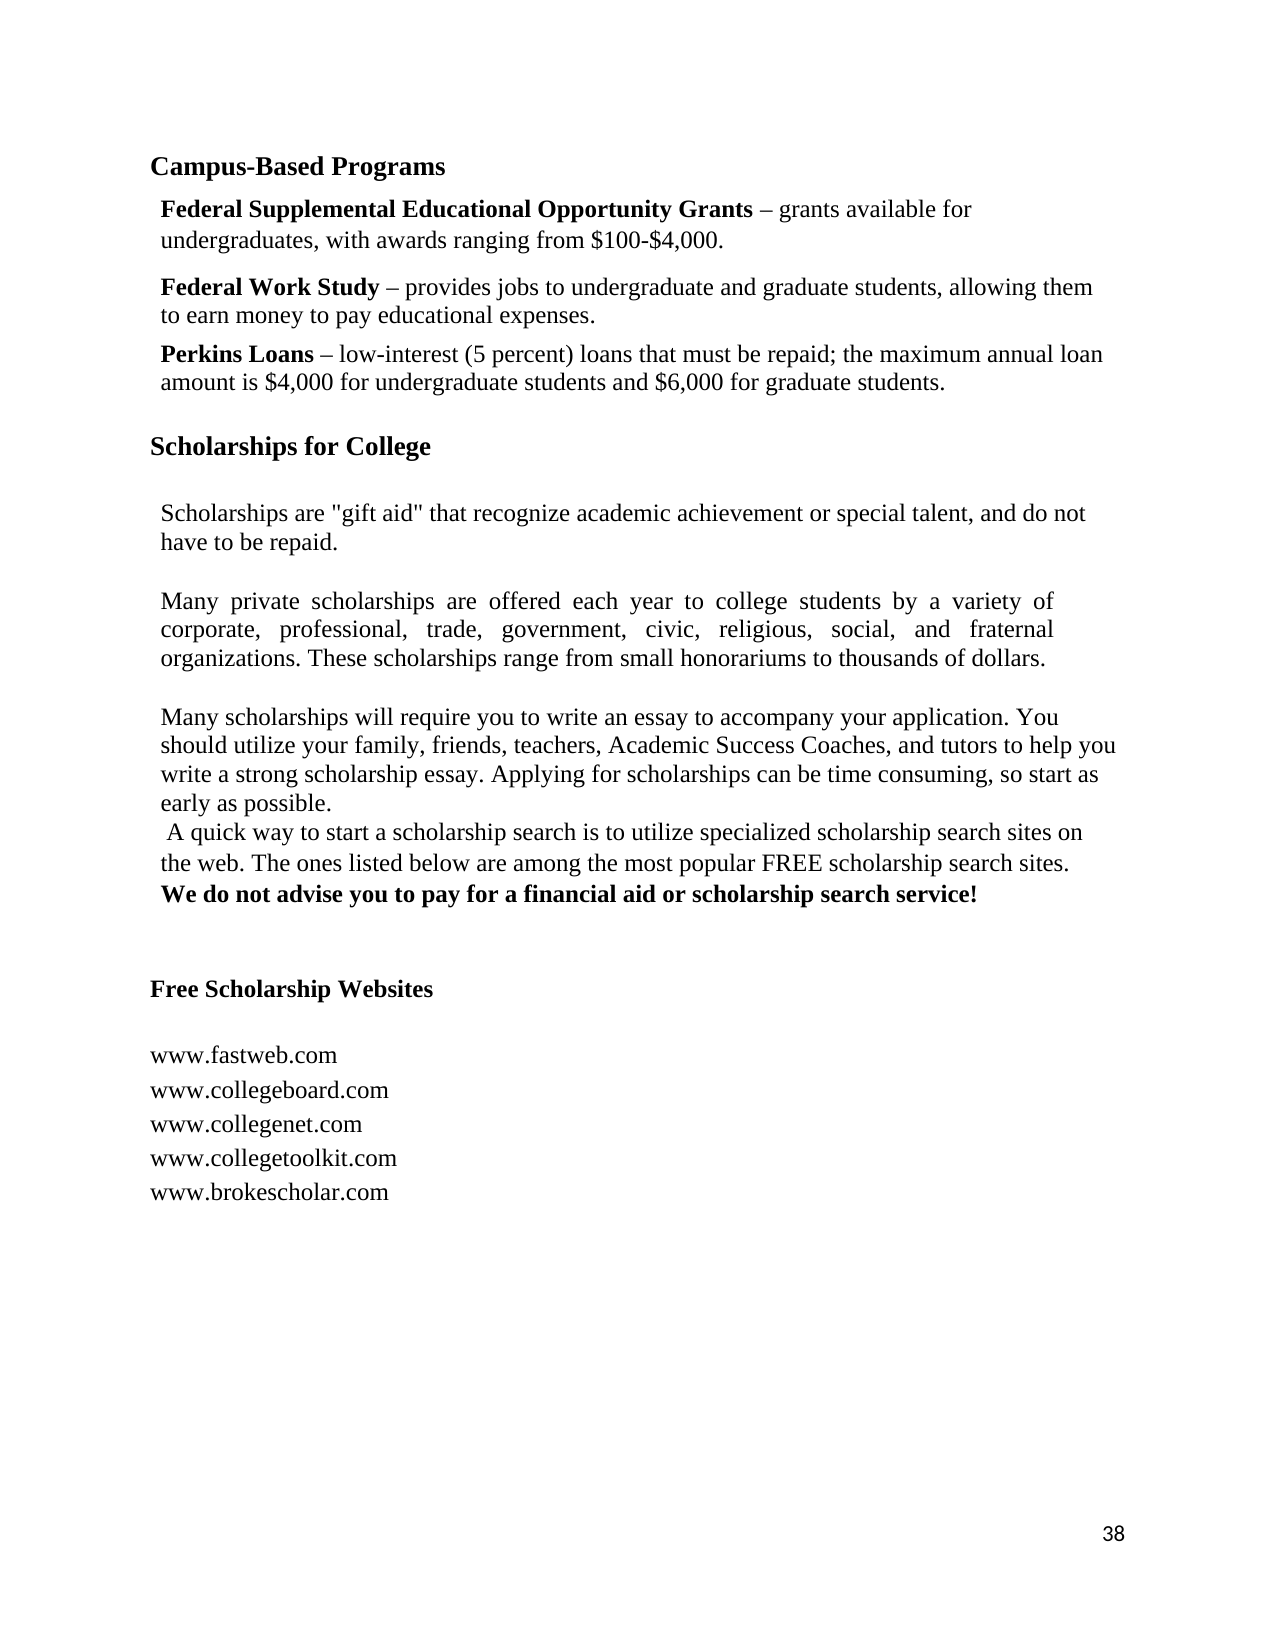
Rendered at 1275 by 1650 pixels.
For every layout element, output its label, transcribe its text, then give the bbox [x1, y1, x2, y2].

text www.collegeboard.com [150, 1075, 665, 1103]
subtitle Free Scholarship Websites [150, 974, 1125, 1003]
text www.collegetoolkit.com [150, 1143, 665, 1172]
text A quick way to start a scholarship search is to utilize specialized scholarship search sites on the web. The ones listed below are among the most popular FREE scholarship search sites. We do not advise you to pay for a financial aid or scholarship search service! [160, 817, 1088, 908]
text Many private scholarships are offered each year to college students by a variety of corporate, professional, trade, government, civic, religious, social, and fraternal organizations. These scholarships range from small honorariums to thousands of dollars. [160, 586, 1055, 672]
text Federal Work Study – provides jobs to undergraduate and graduate students, allowing them to earn money to pay educational expenses. [160, 272, 1093, 329]
text Many scholarships will require you to write an essay to accompany your application. You should utilize your family, friends, teachers, Academic Success Coaches, and tutors to help you write a strong scholarship essay. Applying for scholarships can be time consuming, so start as early as possible. [160, 702, 1125, 817]
subtitle Campus-Based Programs [150, 150, 1125, 181]
subtitle Scholarships for College [150, 430, 1125, 461]
text Scholarships are "gift aid" that recognize academic achievement or special talent, and do not have to be repaid. [160, 498, 1125, 556]
text www.brokescholar.com [150, 1177, 665, 1206]
text Perkins Loans – low-interest (5 percent) loans that must be repaid; the maximum annual loan amount is $4,000 for undergraduate students and $6,000 for graduate students. [160, 340, 1125, 396]
text Federal Supplemental Educational Opportunity Grants – grants available for undergraduates, with awards ranging from $100-$4,000. [160, 194, 1057, 253]
text www.collegenet.com [150, 1109, 665, 1137]
text www.fastweb.com [150, 1041, 665, 1069]
